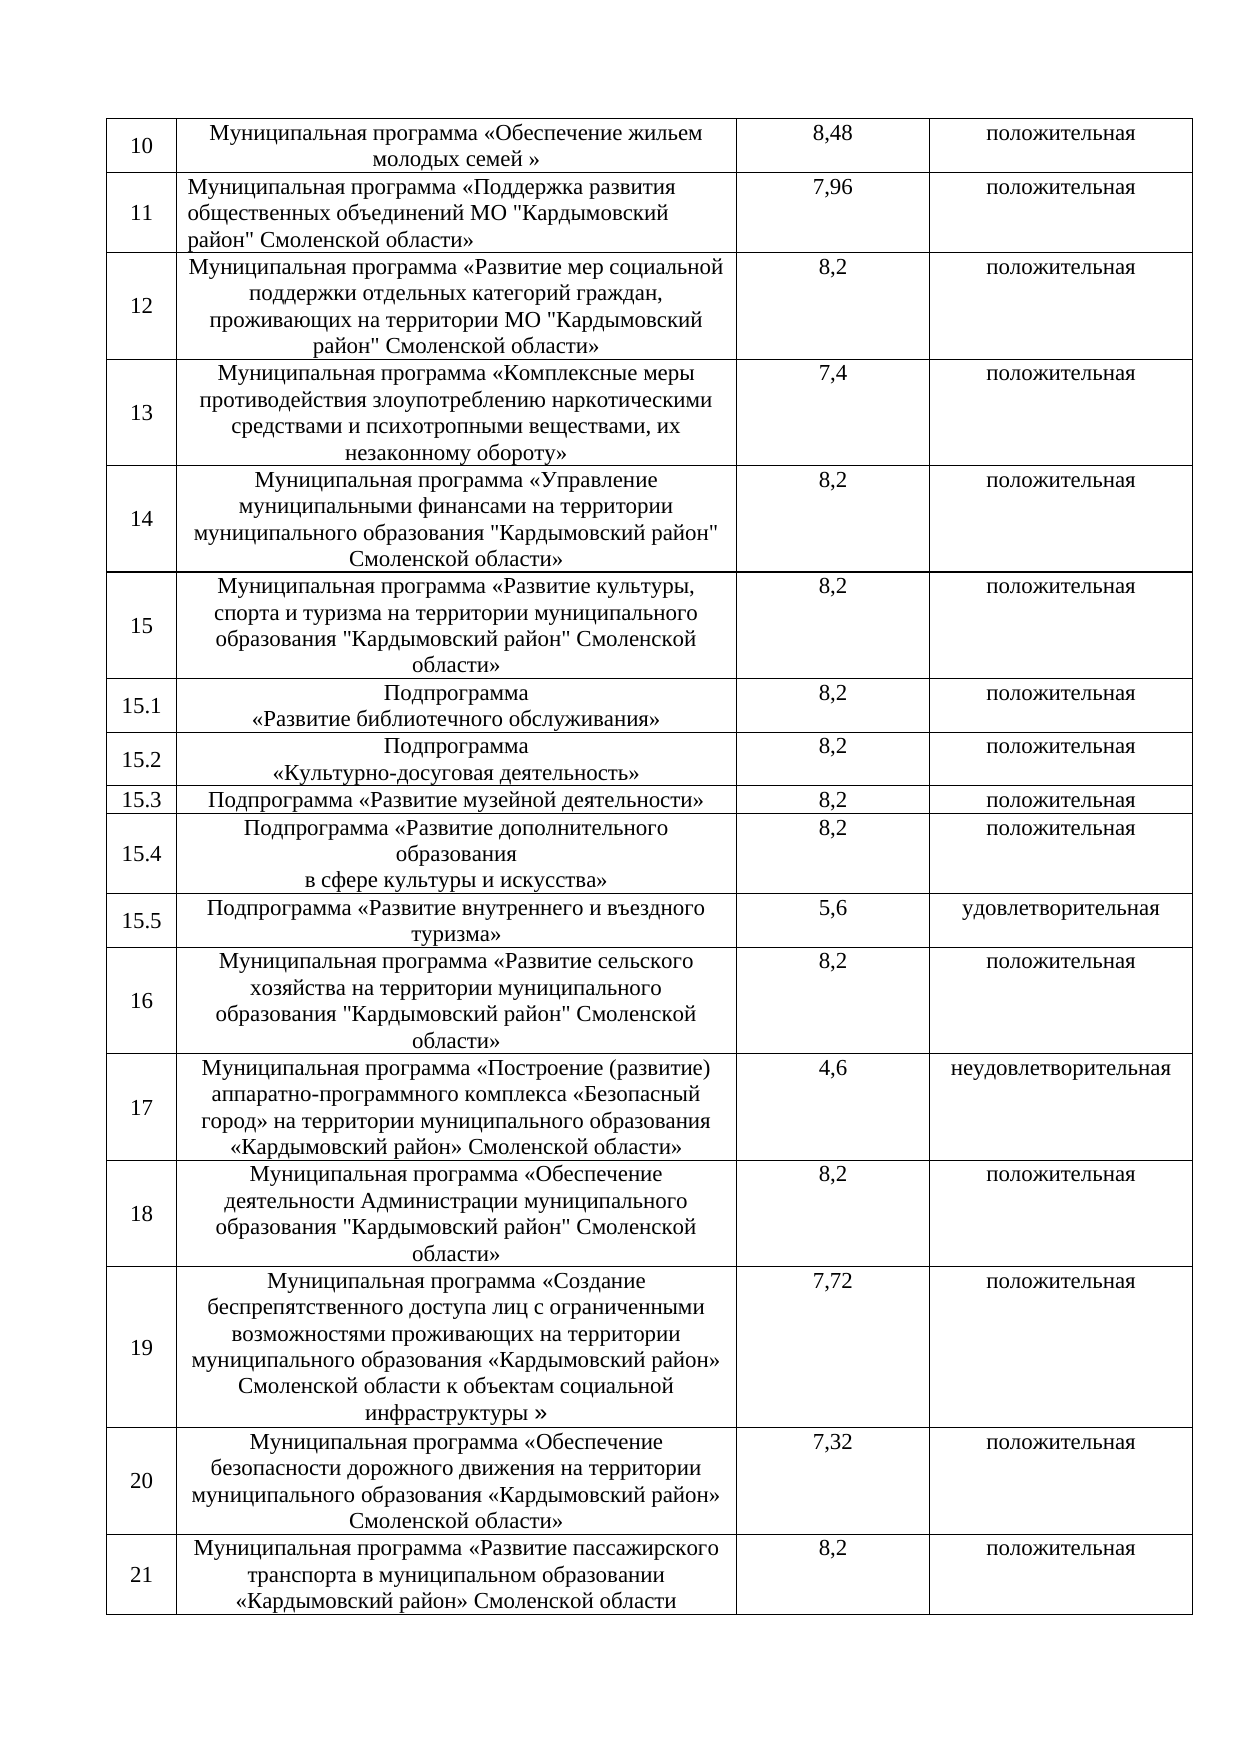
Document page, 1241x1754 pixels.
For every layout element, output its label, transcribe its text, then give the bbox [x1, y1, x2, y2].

table_cell 14 [107, 466, 176, 571]
table_cell 8,2 [737, 679, 929, 732]
table_cell Муниципальная программа «Развитие сельского хозяйства на территории муниципального образования "Кардымовский район" Смоленской области» [177, 948, 736, 1053]
table_cell 21 [107, 1535, 176, 1613]
table_cell 8,2 [737, 733, 929, 785]
table_cell Подпрограмма «Развитие музейной деятельности» [177, 786, 736, 813]
table_cell 20 [107, 1428, 176, 1533]
table_cell Муниципальная программа «Развитие мер социальной поддержки отдельных категорий граждан, проживающих на территории МО "Кардымовский район" Смоленской области» [177, 253, 736, 358]
table_cell 17 [107, 1054, 176, 1159]
table_cell Муниципальная программа «Поддержка развития общественных объединений МО "Кардымовский район" Смоленской области» [177, 173, 736, 252]
table_cell 19 [107, 1267, 176, 1427]
table_cell Подпрограмма «Культурно-досуговая деятельность» [177, 733, 736, 785]
table_cell 8,2 [737, 466, 929, 571]
table_cell положительная [930, 119, 1192, 172]
table_cell Муниципальная программа «Обеспечение безопасности дорожного движения на территории муниципального образования «Кардымовский район» Смоленской области» [177, 1428, 736, 1533]
table_cell положительная [930, 253, 1192, 358]
table_cell неудовлетворительная [930, 1054, 1192, 1159]
table_cell положительная [930, 814, 1192, 893]
table_cell 15.4 [107, 814, 176, 893]
table_cell 12 [107, 253, 176, 358]
table_cell положительная [930, 1428, 1192, 1533]
table_cell положительная [930, 573, 1192, 678]
table_cell Муниципальная программа «Комплексные меры противодействия злоупотреблению наркотическими средствами и психотропными веществами, их незаконному обороту» [177, 360, 736, 465]
table_cell положительная [930, 1535, 1192, 1613]
table_cell 15.3 [107, 786, 176, 813]
table_cell 8,2 [737, 253, 929, 358]
table_cell 8,2 [737, 786, 929, 813]
table_cell 15.2 [107, 733, 176, 785]
table_cell 8,2 [737, 1161, 929, 1266]
table_cell 5,6 [737, 894, 929, 947]
table_cell Подпрограмма «Развитие дополнительного образования в сфере культуры и искусства» [177, 814, 736, 893]
table_cell 8,2 [737, 814, 929, 893]
table_cell Муниципальная программа «Обеспечение жильем молодых семей » [177, 119, 736, 172]
table_cell Подпрограмма «Развитие внутреннего и въездного туризма» [177, 894, 736, 947]
table_cell 15.1 [107, 679, 176, 732]
table_cell удовлетворительная [930, 894, 1192, 947]
table_cell Муниципальная программа «Управление муниципальными финансами на территории муниципального образования "Кардымовский район" Смоленской области» [177, 466, 736, 571]
table_cell 15 [107, 573, 176, 678]
table_cell 10 [107, 119, 176, 172]
table_cell положительная [930, 948, 1192, 1053]
table_cell 7,96 [737, 173, 929, 252]
table_cell положительная [930, 173, 1192, 252]
table_cell 7,32 [737, 1428, 929, 1533]
table_cell Подпрограмма «Развитие библиотечного обслуживания» [177, 679, 736, 732]
table_cell положительная [930, 733, 1192, 785]
table_cell положительная [930, 786, 1192, 813]
table_cell положительная [930, 679, 1192, 732]
table_cell Муниципальная программа «Развитие пассажирского транспорта в муниципальном образовании «Кардымовский район» Смоленской области [177, 1535, 736, 1613]
table_cell 13 [107, 360, 176, 465]
table_cell положительная [930, 1161, 1192, 1266]
table_cell 18 [107, 1161, 176, 1266]
table_cell 16 [107, 948, 176, 1053]
table_cell 8,2 [737, 1535, 929, 1613]
table_cell Муниципальная программа «Создание беспрепятственного доступа лиц с ограниченными возможностями проживающих на территории муниципального образования «Кардымовский район» Смоленской области к объектам социальной инфраструктуры » [177, 1267, 736, 1427]
table_cell 7,72 [737, 1267, 929, 1427]
table_cell 8,2 [737, 948, 929, 1053]
table_cell 15.5 [107, 894, 176, 947]
table_cell 8,2 [737, 573, 929, 678]
table_cell 7,4 [737, 360, 929, 465]
table_cell Муниципальная программа «Обеспечение деятельности Администрации муниципального образования "Кардымовский район" Смоленской области» [177, 1161, 736, 1266]
table_cell Муниципальная программа «Развитие культуры, спорта и туризма на территории муниципального образования "Кардымовский район" Смоленской области» [177, 573, 736, 678]
table_cell положительная [930, 466, 1192, 571]
table_cell положительная [930, 360, 1192, 465]
table_cell положительная [930, 1267, 1192, 1427]
table_cell 11 [107, 173, 176, 252]
table_cell 8,48 [737, 119, 929, 172]
table_cell 4,6 [737, 1054, 929, 1159]
